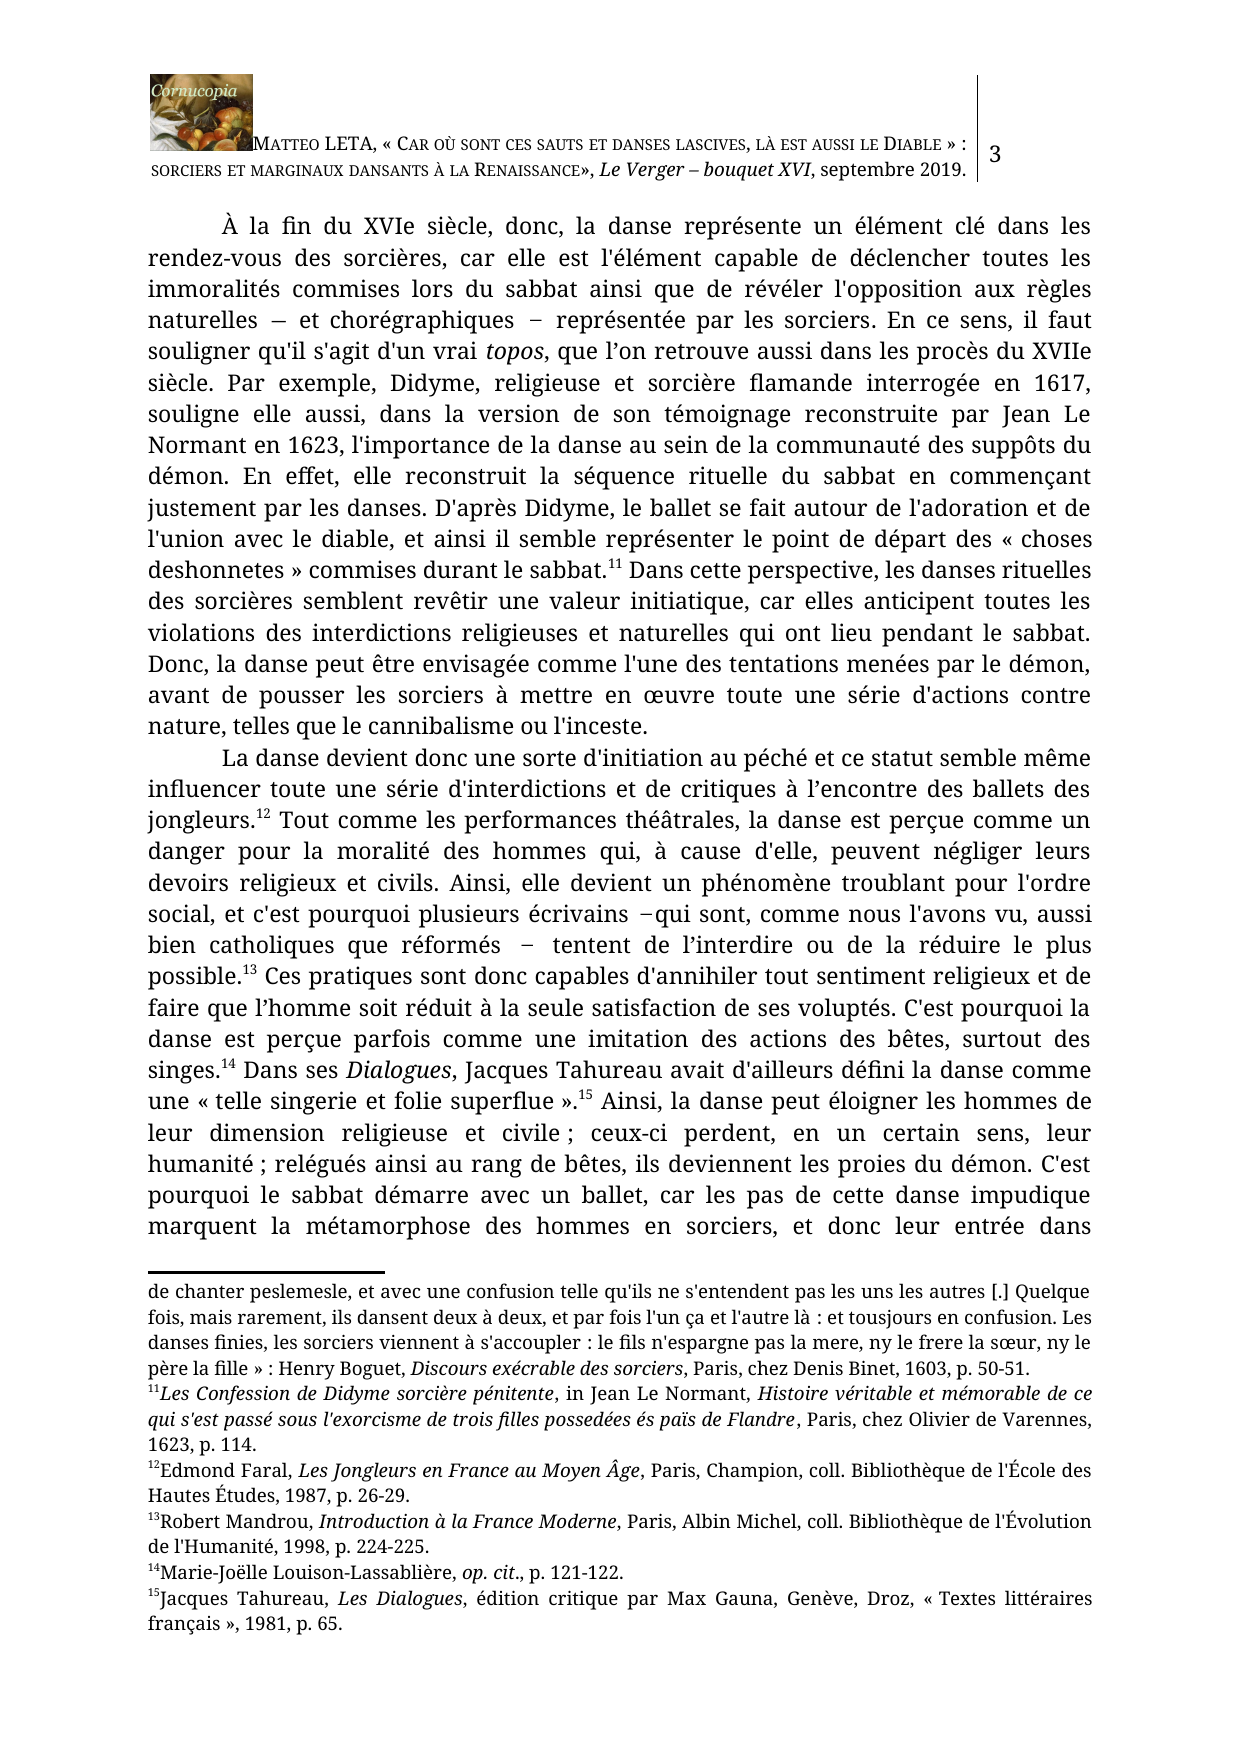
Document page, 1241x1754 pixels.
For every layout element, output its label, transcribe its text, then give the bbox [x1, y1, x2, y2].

text À la fin du XVIe siècle, donc, la danse représente un élément clé dans les rendez-vous des sorcières, car elle est l'élément capable de déclencher toutes les immoralités commises lors du sabbat ainsi que de révéler l'opposition aux règles naturelles ̶ et chorégraphiques ̶ représentée par les sorciers. En ce sens, il faut souligner qu'il s'agit d'un vrai topos, que l’on retrouve aussi dans les procès du XVIIe siècle. Par exemple, Didyme, religieuse et sorcière flamande interrogée en 1617, souligne elle aussi, dans la version de son témoignage reconstruite par Jean Le Normant en 1623, l'importance de la danse au sein de la communauté des suppôts du démon. En effet, elle reconstruit la séquence rituelle du sabbat en commençant justement par les danses. D'après Didyme, le ballet se fait autour de l'adoration et de l'union avec le diable, et ainsi il semble représenter le point de départ des « choses deshonnetes » commises durant le sabbat. Dans cette perspective, les danses rituelles des sorcières semblent revêtir une valeur initiatique, car elles anticipent toutes les violations des interdictions religieuses et naturelles qui ont lieu pendant le sabbat. Donc, la danse peut être envisagée comme l'une des tentations menées par le démon, avant de pousser les sorciers à mettre en œuvre toute une série d'actions contre nature, telles que le cannibalisme ou l'inceste. [148, 210, 1092, 742]
picture [150, 74, 253, 151]
